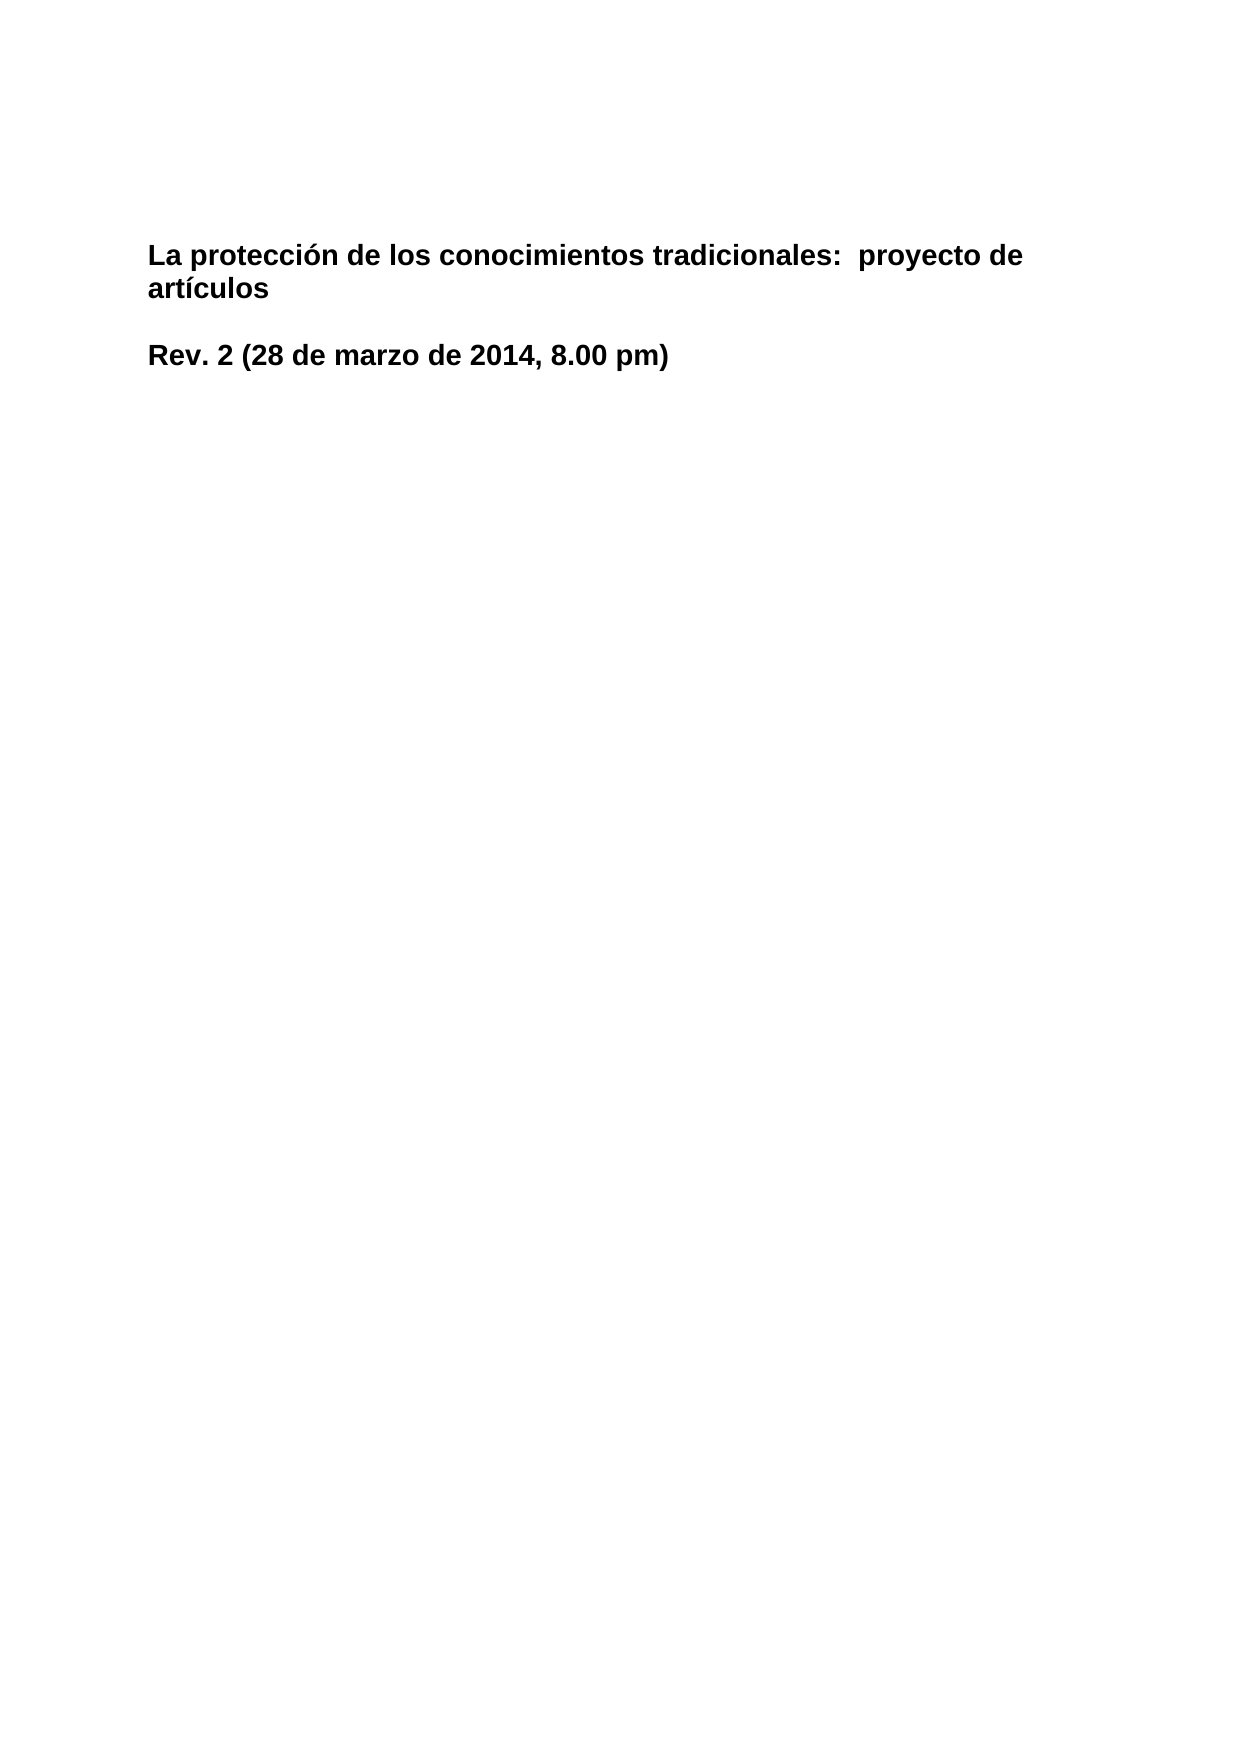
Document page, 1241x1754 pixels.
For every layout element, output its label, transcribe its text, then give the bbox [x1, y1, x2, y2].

text Rev. 2 (28 de marzo de 2014, 8.00 pm) [148, 338, 1122, 372]
text La protección de los conocimientos tradicionales: proyecto de artículos [148, 238, 1122, 305]
